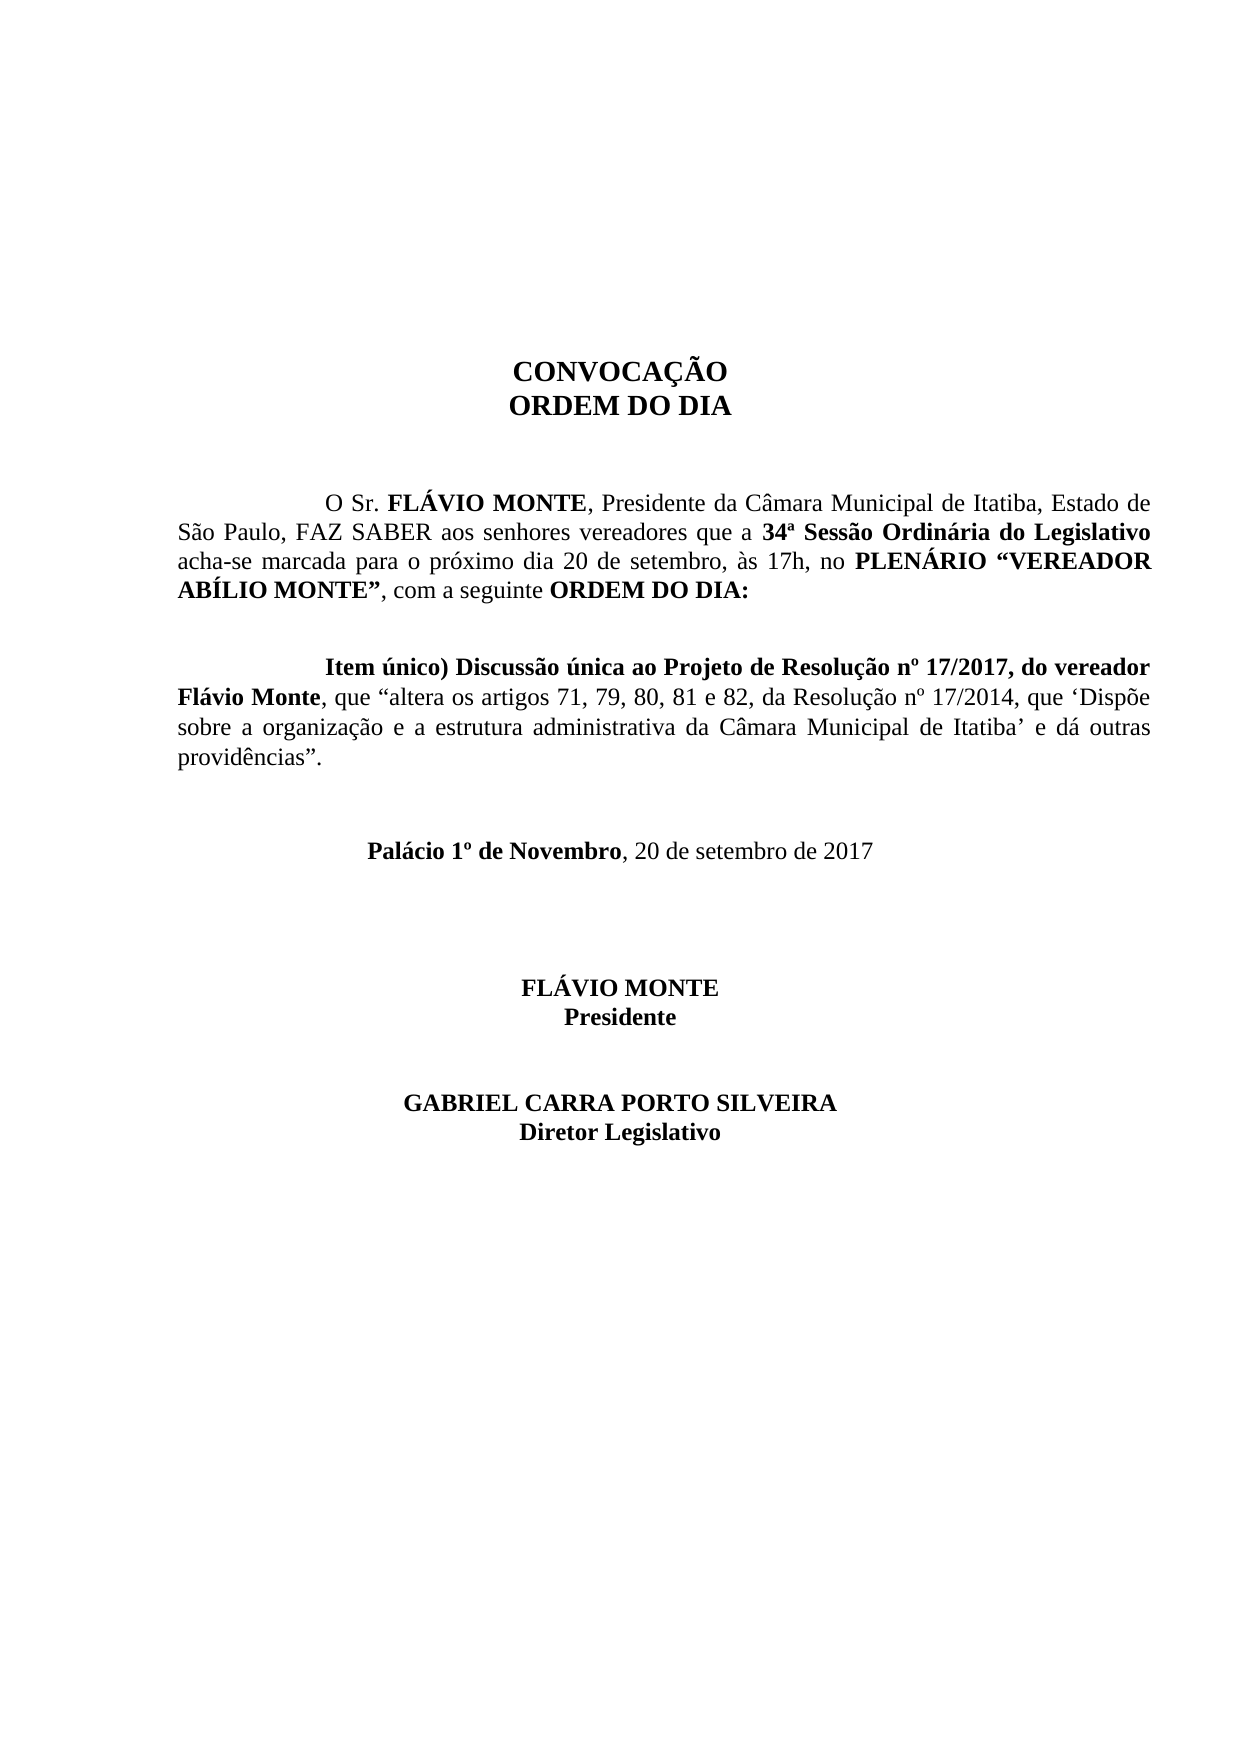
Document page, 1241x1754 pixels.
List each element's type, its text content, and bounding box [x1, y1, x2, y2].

text GABRIEL CARRA PORTO SILVEIRA [0, 1088, 1240, 1117]
text Item único) Discussão única ao Projeto de Resolução nº 17/2017, do vereador Flávio Monte, que “altera os artigos 71, 79, 80, 81 e 82, da Resolução nº 17/2014, que ‘Dispõe sobre a organização e a estrutura administrativa da Câmara Municipal de Itatiba’ e dá outras providências”. [177, 652, 1152, 771]
text Presidente [0, 1002, 1240, 1031]
text Palácio 1º de Novembro, 20 de setembro de 2017 [0, 836, 1240, 865]
text FLÁVIO MONTE [0, 973, 1240, 1002]
text ORDEM DO DIA [0, 388, 1240, 421]
text Diretor Legislativo [0, 1117, 1240, 1146]
text CONVOCAÇÃO [0, 354, 1240, 388]
text O Sr. FLÁVIO MONTE, Presidente da Câmara Municipal de Itatiba, Estado de São Paulo, FAZ SABER aos senhores vereadores que a 34ª Sessão Ordinária do Legislativo acha-se marcada para o próximo dia 20 de setembro, às 17h, no PLENÁRIO “VEREADOR ABÍLIO MONTE”, com a seguinte ORDEM DO DIA: [177, 488, 1152, 603]
